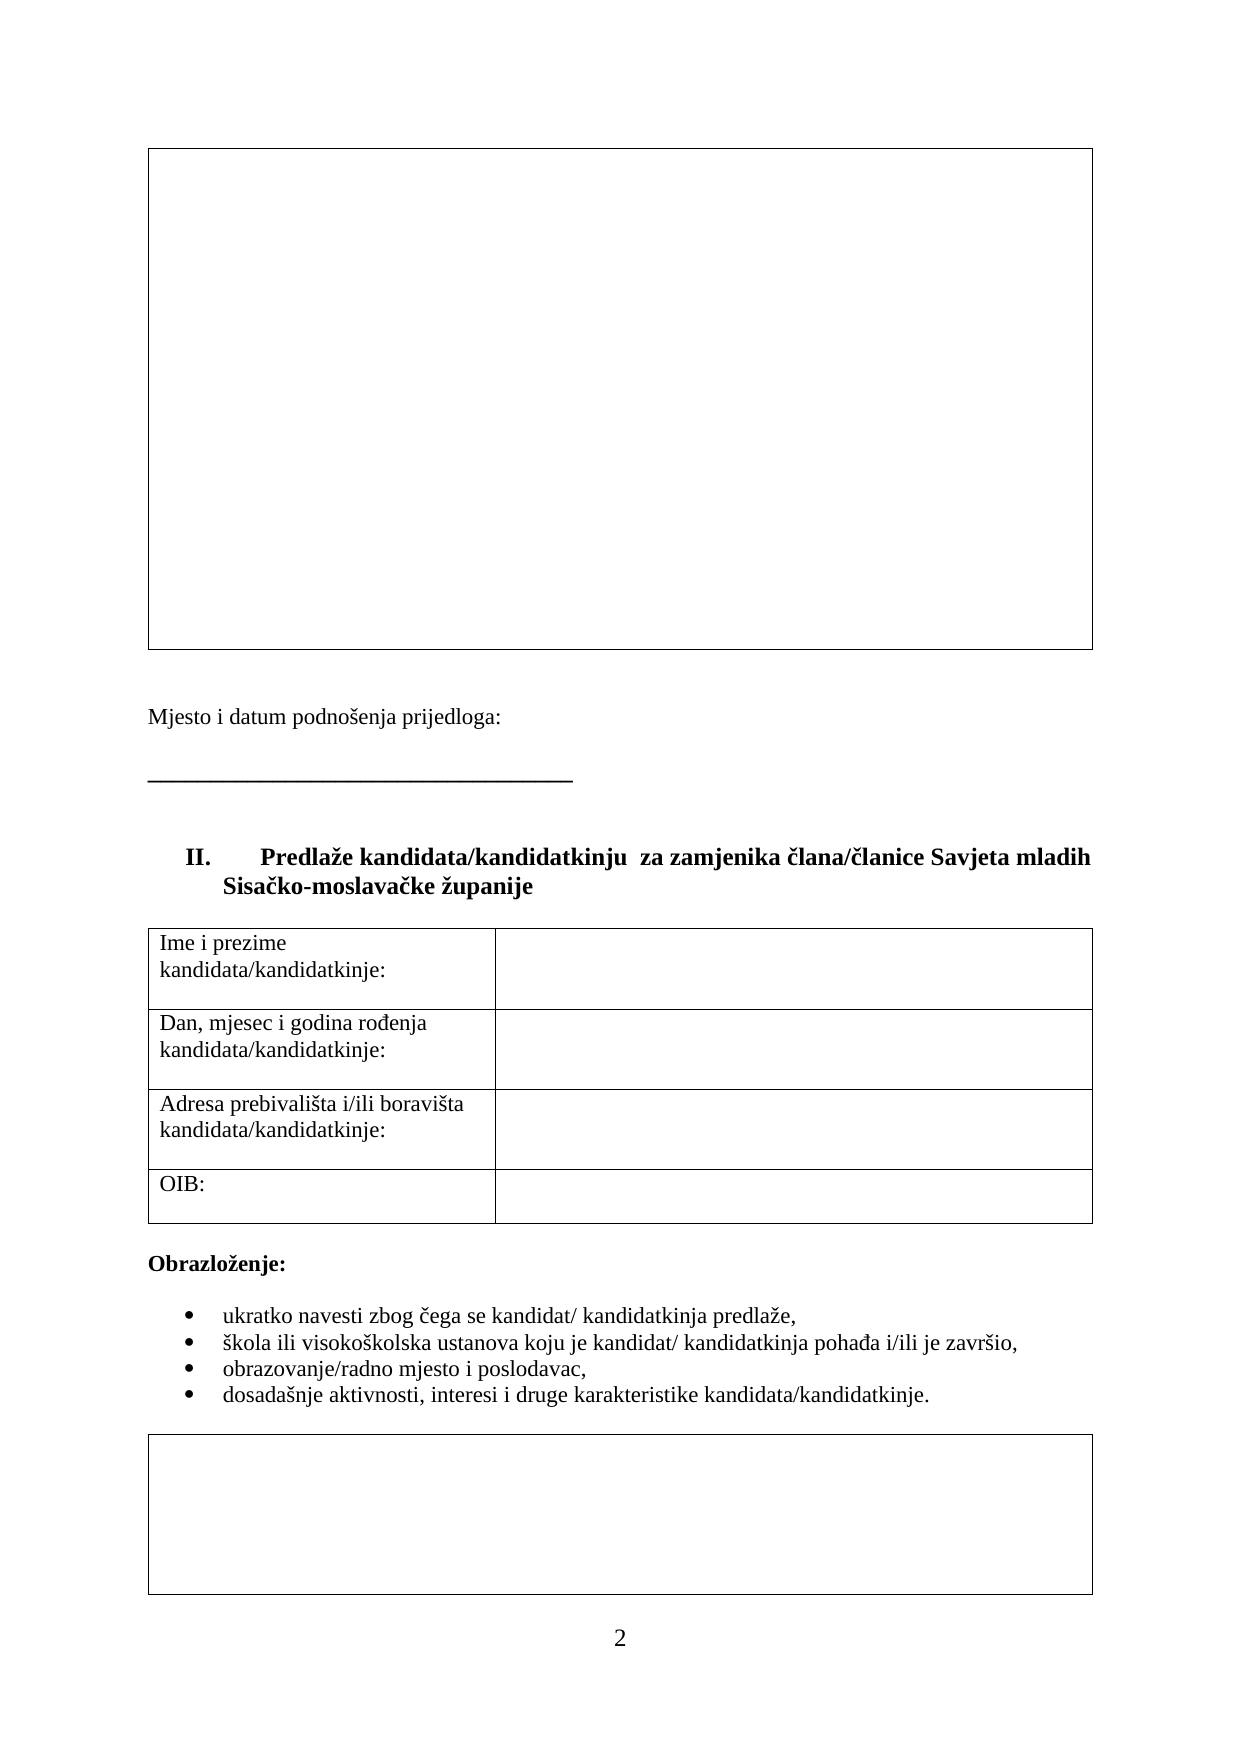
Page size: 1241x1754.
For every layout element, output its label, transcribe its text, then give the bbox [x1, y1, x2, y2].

list ukratko navesti zbog čega se kandidat/ kandidatkinja predlaže, [185, 1302, 1093, 1329]
table_cell [496, 1090, 1092, 1169]
list dosadašnje aktivnosti, interesi i druge karakteristike kandidata/kandidatkinje. [185, 1382, 1093, 1408]
list škola ili visokoškolska ustanova koju je kandidat/ kandidatkinja pohađa i/ili je završio, [185, 1329, 1093, 1355]
text Obrazloženje: [148, 1250, 1093, 1276]
table_header Ime i prezime kandidata/kandidatkinje: [149, 929, 495, 1008]
table_cell OIB: [149, 1170, 495, 1222]
table_cell Adresa prebivališta i/ili boravišta kandidata/kandidatkinje: [149, 1090, 495, 1169]
table_cell [496, 1010, 1092, 1088]
table_cell [496, 1170, 1092, 1222]
table_header [496, 929, 1092, 1008]
list Predlaže kandidata/kandidatkinju za zamjenika člana/članice Savjeta mladih [185, 842, 1093, 871]
text Mjesto i datum podnošenja prijedloga: [148, 703, 1093, 729]
list obrazovanje/radno mjesto i poslodavac, [185, 1355, 1093, 1382]
text Sisačko-moslavačke županije [148, 871, 1093, 899]
table_header [149, 1435, 1092, 1593]
table_header [149, 149, 1092, 649]
table_cell Dan, mjesec i godina rođenja kandidata/kandidatkinje: [149, 1010, 495, 1088]
text __________________________________ [148, 756, 1093, 784]
